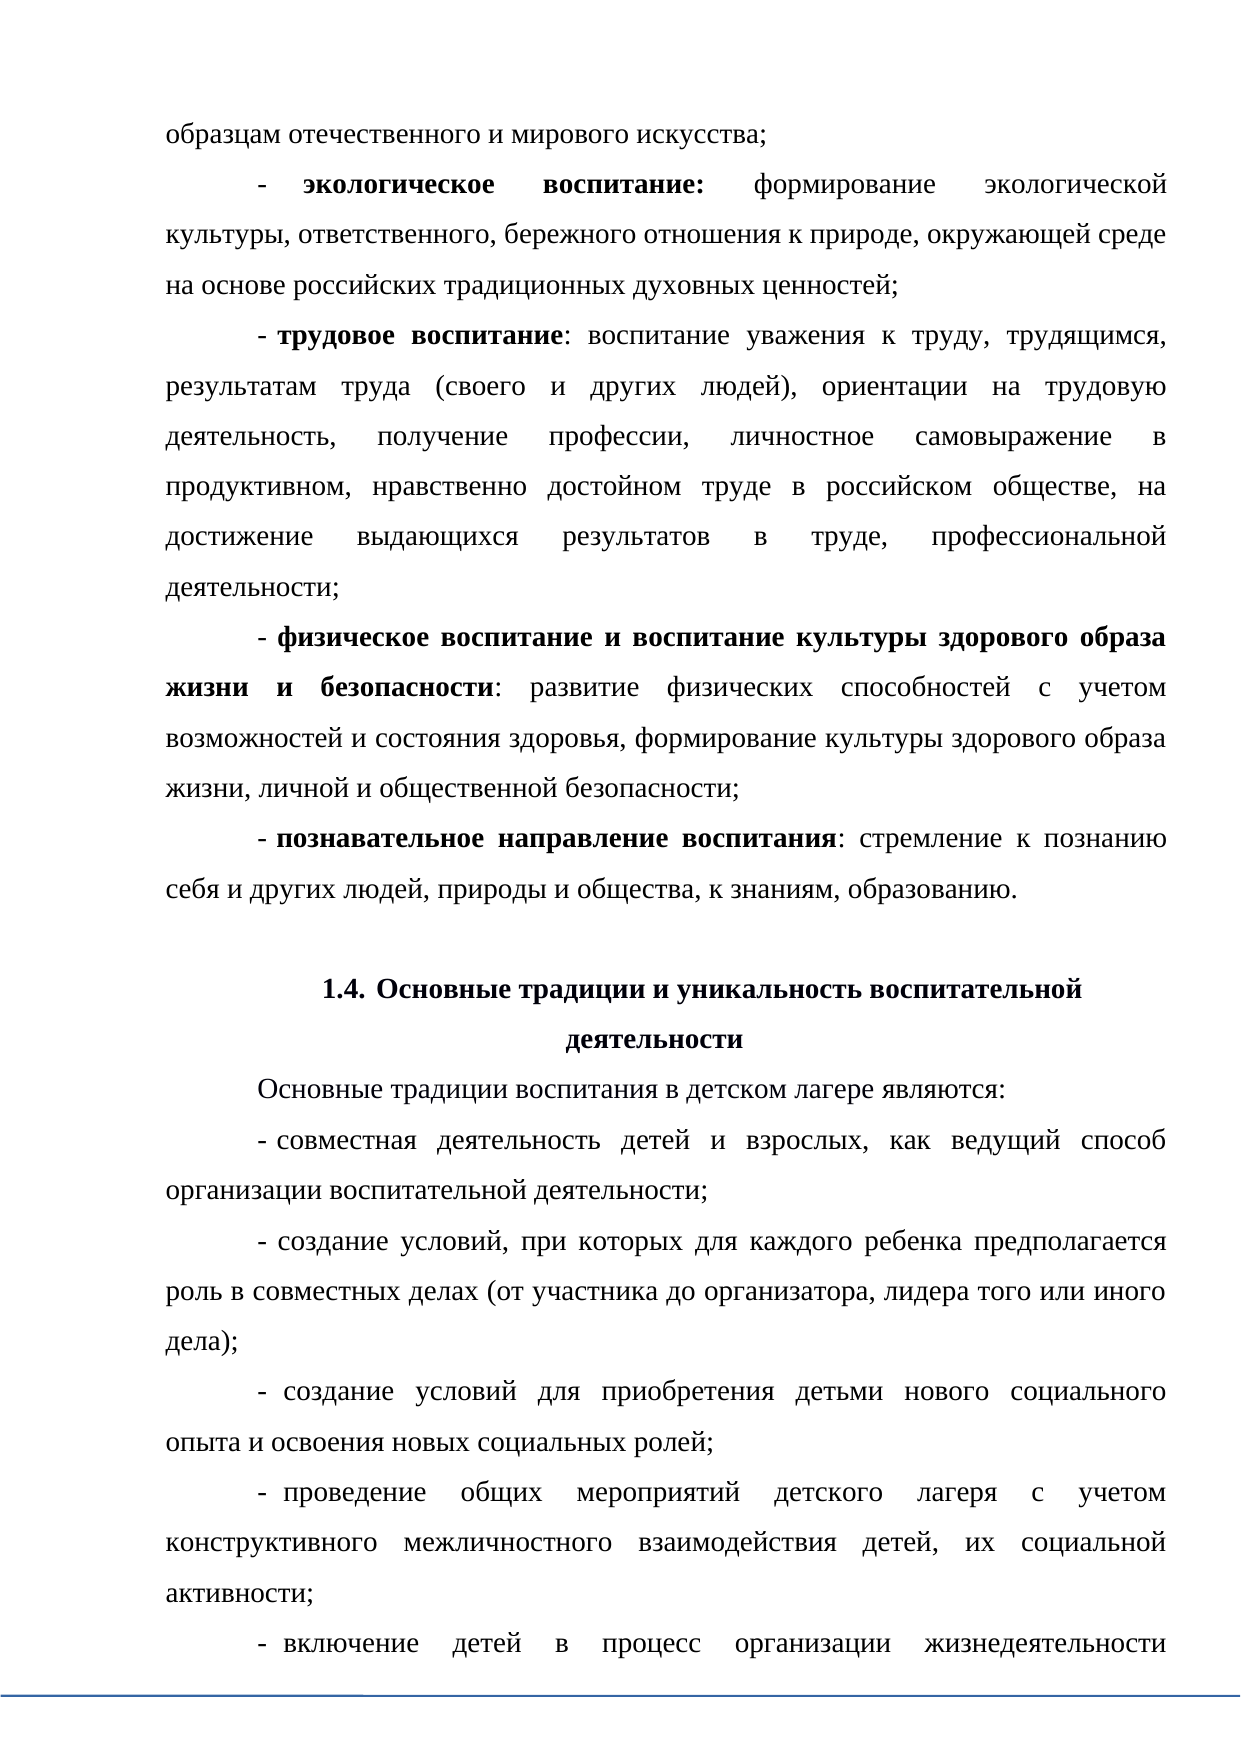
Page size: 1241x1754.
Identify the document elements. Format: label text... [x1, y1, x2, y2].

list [165, 116, 1167, 149]
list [165, 1625, 1167, 1659]
list экологическое воспитание: формирование экологической культуры, ответственного, бережного отношения к природе, окружающей среде на основе российских традиционных духовных ценностей; [165, 166, 1167, 301]
list проведение общих мероприятий детского лагеря с учетом конструктивного межличностного взаимодействия детей, их социальной активности; [165, 1474, 1167, 1608]
list познавательное направление воспитания: стремление к познанию себя и других людей, природы и общества, к знаниям, образованию. [165, 820, 1167, 904]
list создание условий, при которых для каждого ребенка предполагается роль в совместных делах (от участника до организатора, лидера того или иного дела); [165, 1223, 1167, 1357]
list создание условий для приобретения детьми нового социального опыта и освоения новых социальных ролей; [165, 1373, 1167, 1457]
text Основные традиции воспитания в детском лагере являются: [165, 1072, 1167, 1105]
list совместная деятельность детей и взрослых, как ведущий способ организации воспитательной деятельности; [165, 1122, 1167, 1206]
list физическое воспитание и воспитание культуры здорового образа жизни и безопасности: развитие физических способностей с учетом возможностей и состояния здоровья, формирование культуры здорового образа жизни, личной и общественной безопасности; [165, 619, 1167, 804]
list трудовое воспитание: воспитание уважения к труду, трудящимся, результатам труда (своего и других людей), ориентации на трудовую деятельность, получение профессии, личностное самовыражение в продуктивном, нравственно достойном труде в российском обществе, на достижение выдающихся результатов в труде, профессиональной деятельности; [165, 317, 1167, 602]
list Основные традиции и уникальность воспитательной деятельности [322, 971, 1167, 1055]
